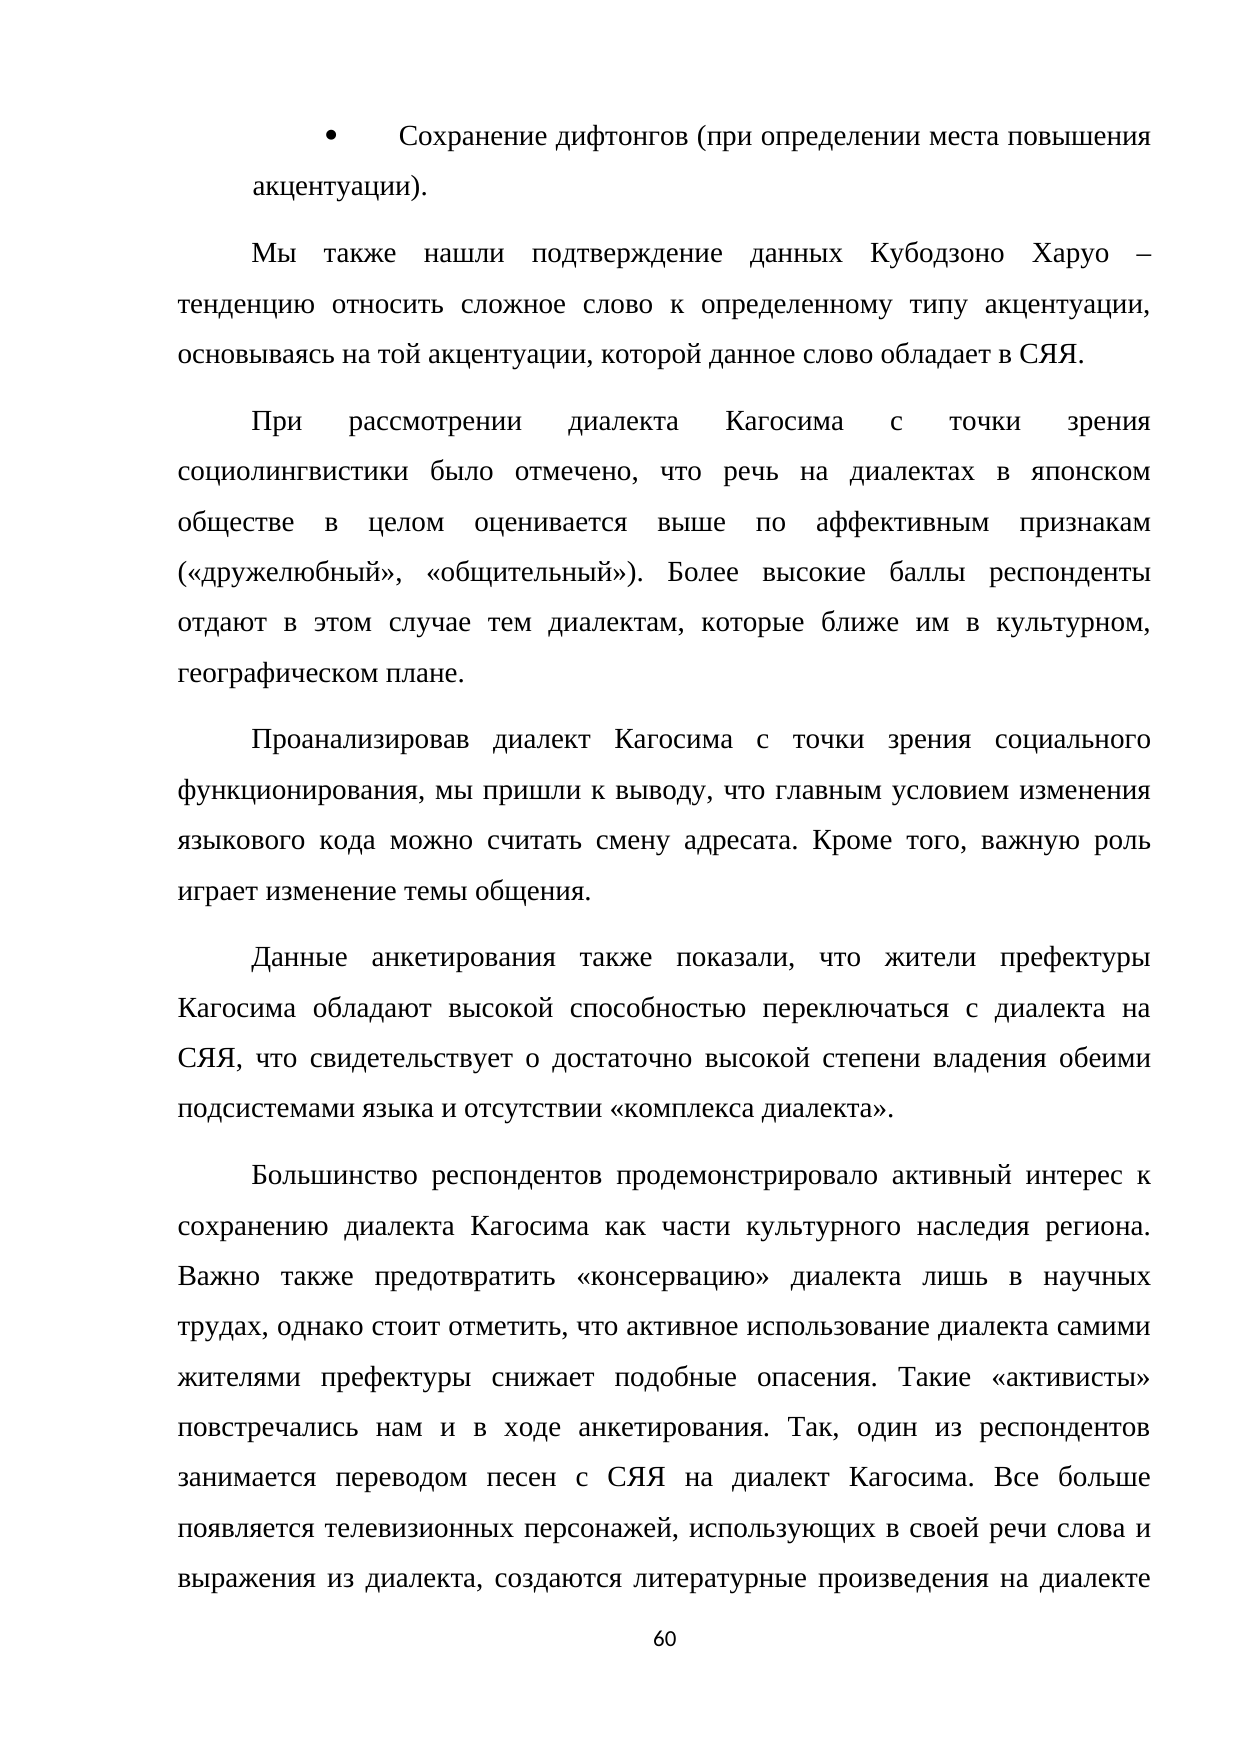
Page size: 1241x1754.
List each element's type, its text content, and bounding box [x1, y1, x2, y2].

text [177, 1157, 1152, 1593]
text Мы также нашли подтверждение данных Кубодзоно Харуо – тенденцию относить сложное слово к определенному типу акцентуации, основываясь на той акцентуации, которой данное слово обладает в СЯЯ. [177, 236, 1152, 370]
text Данные анкетирования также показали, что жители префектуры Кагосима обладают высокой способностью переключаться с диалекта на СЯЯ, что свидетельствует о достаточно высокой степени владения обеими подсистемами языка и отсутствии «комплекса диалекта». [177, 939, 1152, 1124]
text При рассмотрении диалекта Кагосима с точки зрения социолингвистики было отмечено, что речь на диалектах в японском обществе в целом оценивается выше по аффективным признакам («дружелюбный», «общительный»). Более высокие баллы респонденты отдают в этом случае тем диалектам, которые ближе им в культурном, географическом плане. [177, 403, 1152, 688]
text Проанализировав диалект Кагосима с точки зрения социального функционирования, мы пришли к выводу, что главным условием изменения языкового кода можно считать смену адресата. Кроме того, важную роль играет изменение темы общения. [177, 722, 1152, 906]
list Сохранение дифтонгов (при определении места повышения акцентуации). [252, 118, 1152, 202]
